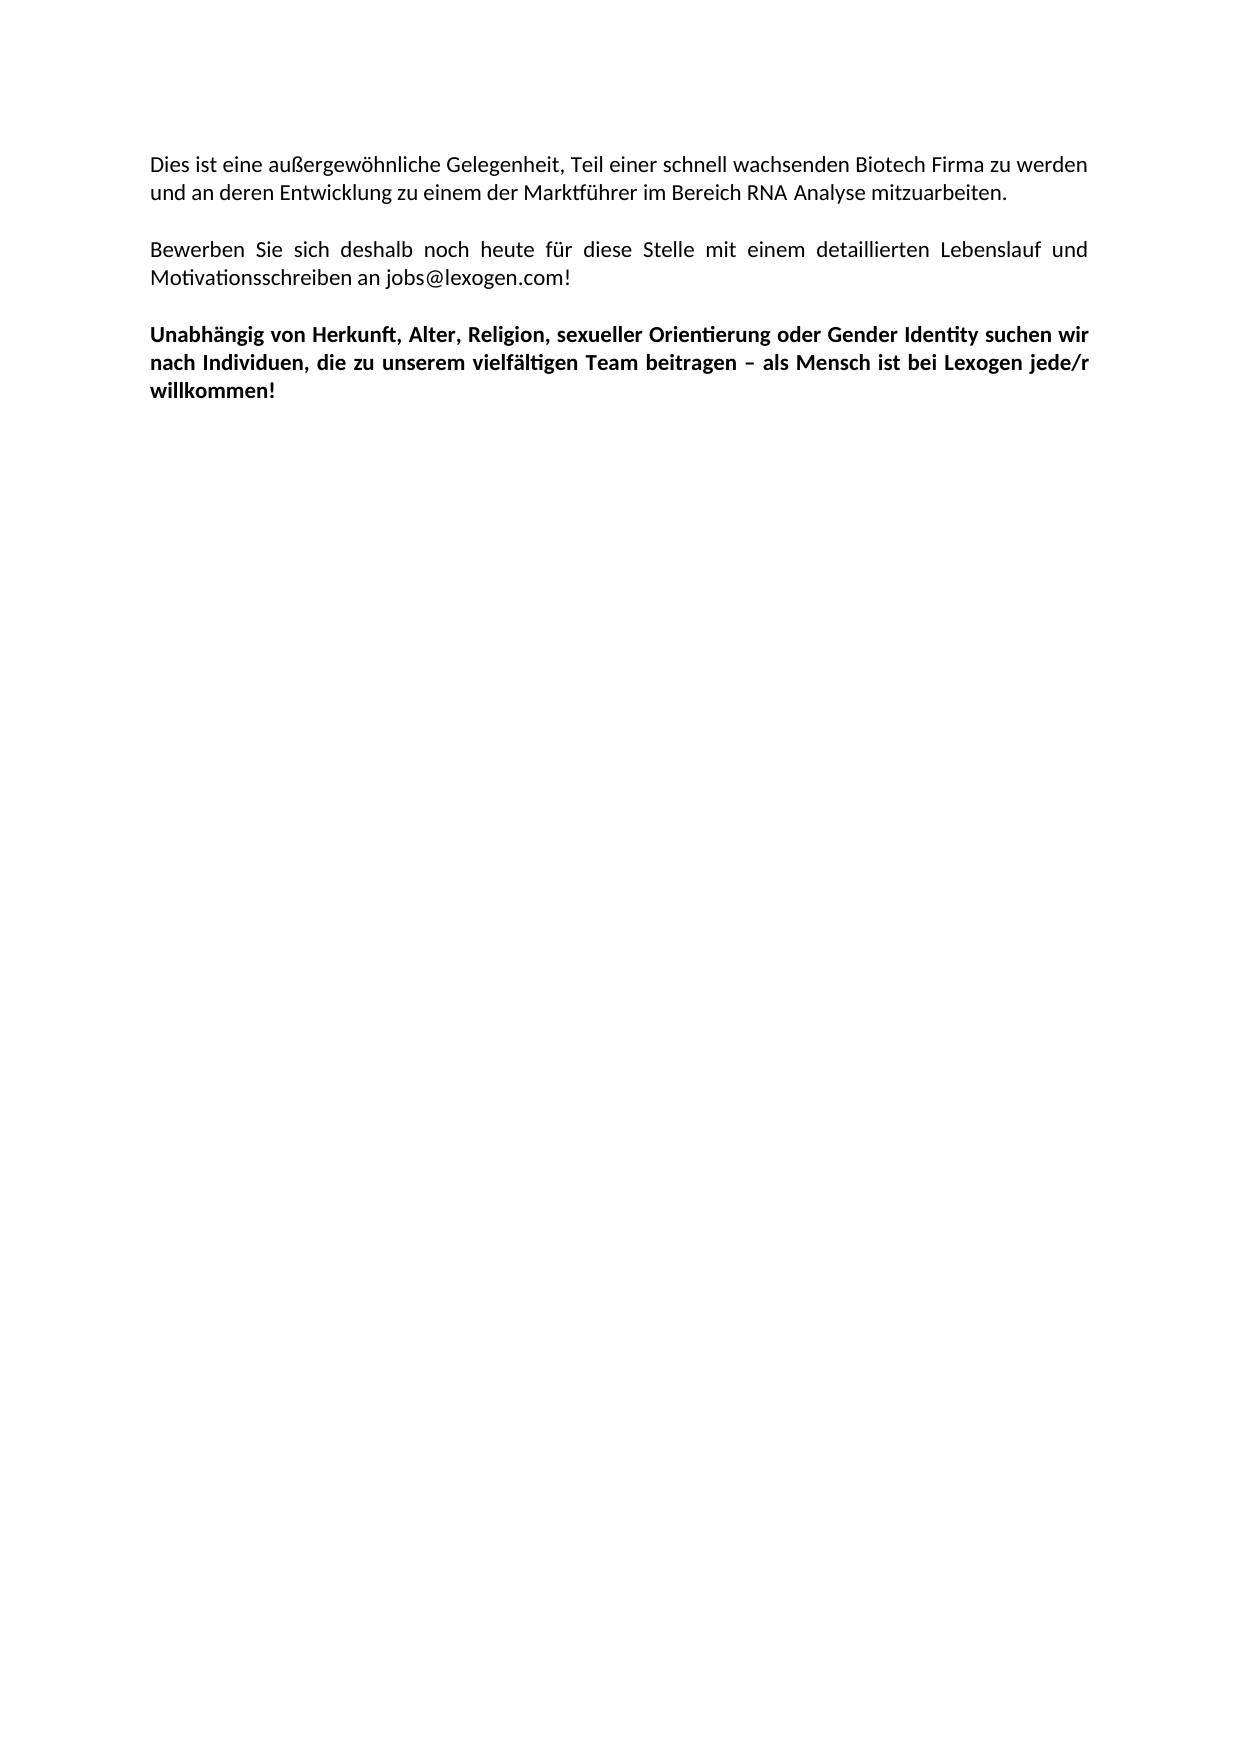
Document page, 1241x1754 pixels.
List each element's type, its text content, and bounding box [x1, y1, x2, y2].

text Bewerben Sie sich deshalb noch heute für diese Stelle mit einem detaillierten Lebenslauf und Motivationsschreiben an jobs@lexogen.com! [150, 235, 1090, 291]
text Dies ist eine außergewöhnliche Gelegenheit, Teil einer schnell wachsenden Biotech Firma zu werden und an deren Entwicklung zu einem der Marktführer im Bereich RNA Analyse mitzuarbeiten. [150, 150, 1090, 206]
text Unabhängig von Herkunft, Alter, Religion, sexueller Orientierung oder Gender Identity suchen wir nach Individuen, die zu unserem vielfältigen Team beitragen – als Mensch ist bei Lexogen jede/r willkommen! [150, 320, 1090, 404]
